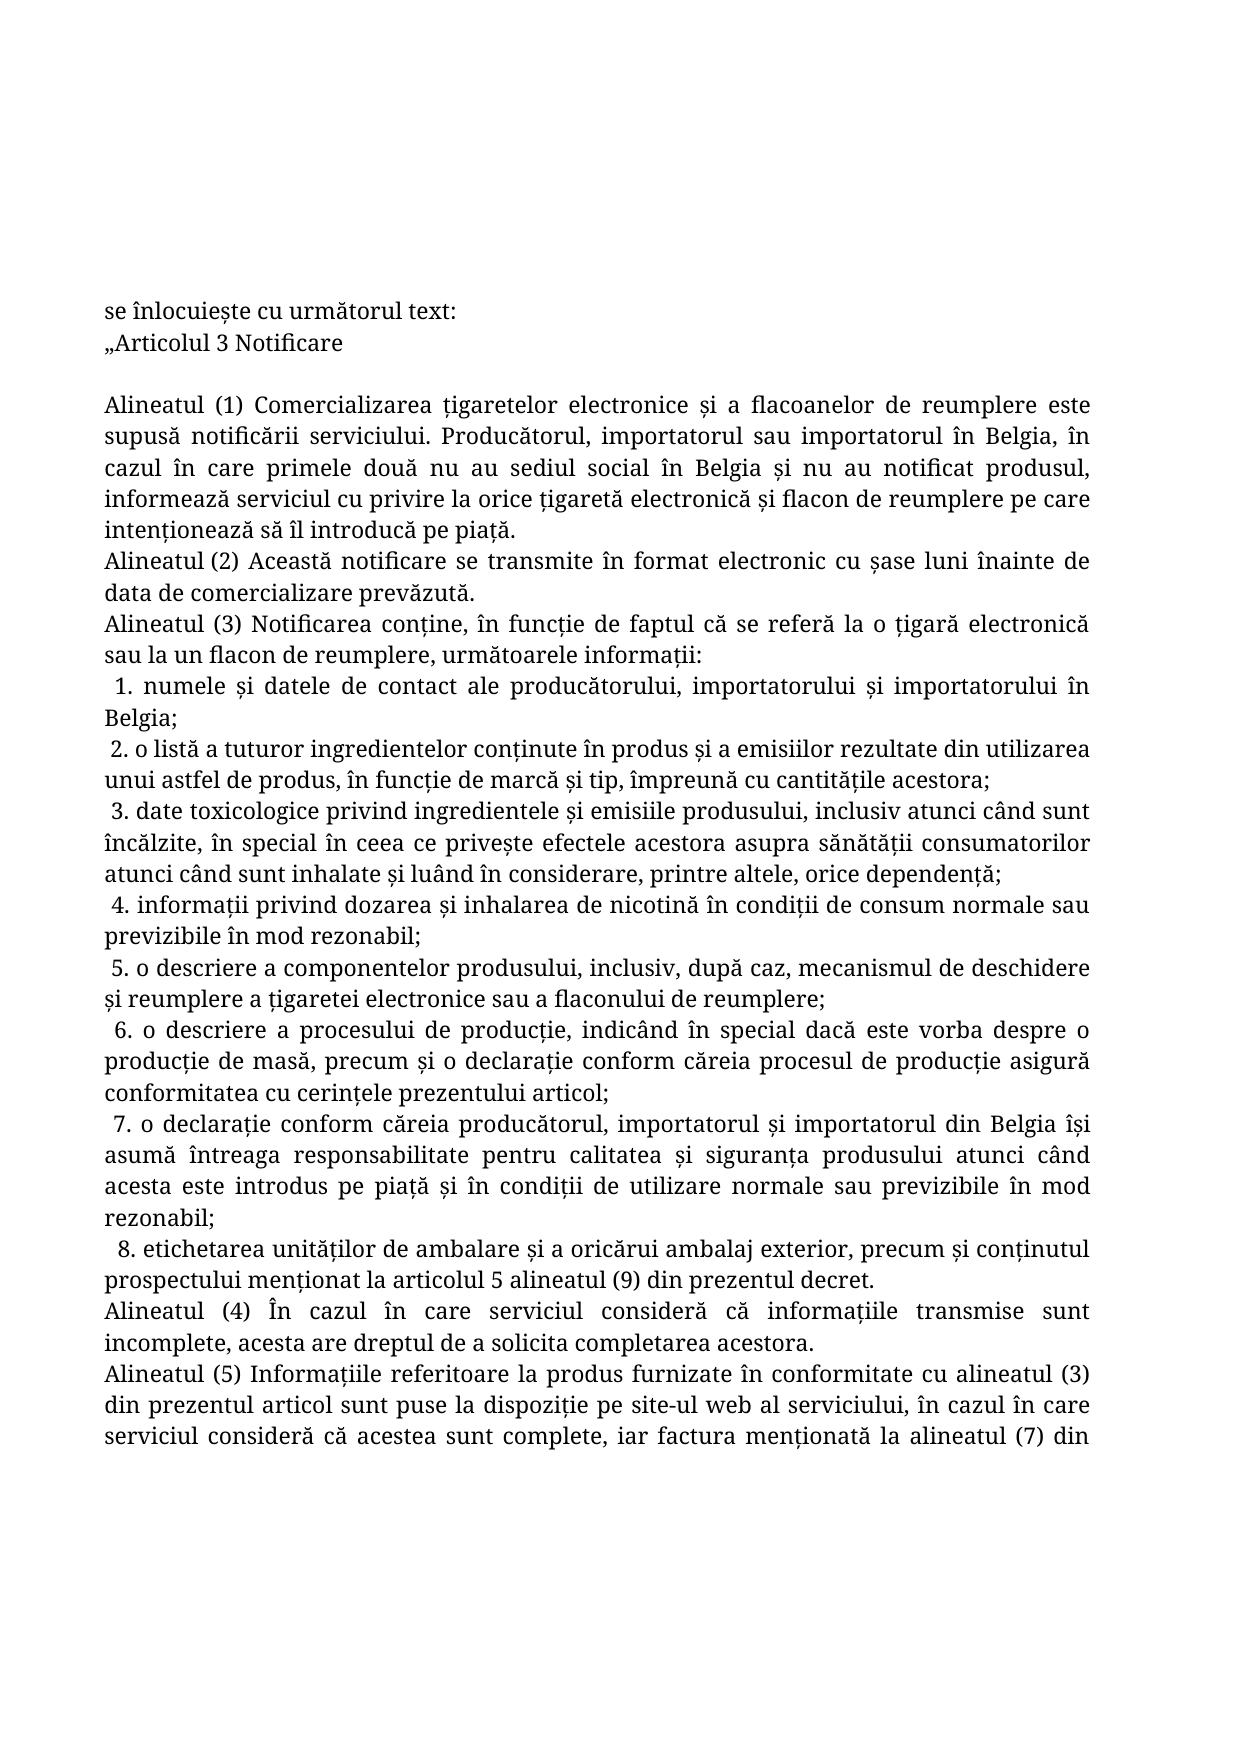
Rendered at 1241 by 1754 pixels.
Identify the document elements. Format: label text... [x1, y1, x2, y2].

table_cell Alineatul (2) Această notificare se transmite în format electronic cu șase luni înainte de data de comercializare prevăzută. [97, 545, 1099, 608]
table_cell „Articolul 3 Notificare Alineatul (1) Comercializarea țigaretelor electronice și a flacoanelor de reumplere este supusă notificării serviciului. Producătorul, importatorul sau importatorul în Belgia, în cazul în care primele două nu au sediul social în Belgia și nu au notificat produsul, informează serviciul cu privire la orice țigaretă electronică și flacon de reumplere pe care intenționează să îl introducă pe piață. [97, 327, 1099, 545]
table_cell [97, 1358, 1099, 1452]
table_cell Alineatul (3) Notificarea conține, în funcție de faptul că se referă la o țigară electronică sau la un flacon de reumplere, următoarele informații: 1. numele și datele de contact ale producătorului, importatorului și importatorului în Belgia; 2. o listă a tuturor ingredientelor conținute în produs și a emisiilor rezultate din utilizarea unui astfel de produs, în funcție de marcă și tip, împreună cu cantitățile acestora; 3. date toxicologice privind ingredientele și emisiile produsului, inclusiv atunci când sunt încălzite, în special în ceea ce privește efectele acestora asupra sănătății consumatorilor atunci când sunt inhalate și luând în considerare, printre altele, orice dependență; 4. informații privind dozarea și inhalarea de nicotină în condiții de consum normale sau previzibile în mod rezonabil; 5. o descriere a componentelor produsului, inclusiv, după caz, mecanismul de deschidere și reumplere a țigaretei electronice sau a flaconului de reumplere; 6. o descriere a procesului de producție, indicând în special dacă este vorba despre o producție de masă, precum și o declarație conform căreia procesul de producție asigură conformitatea cu cerințele prezentului articol; 7. o declarație conform căreia producătorul, importatorul și importatorul din Belgia își asumă întreaga responsabilitate pentru calitatea și siguranța produsului atunci când acesta este introdus pe piață și în condiții de utilizare normale sau previzibile în mod rezonabil; 8. etichetarea unităților de ambalare și a oricărui ambalaj exterior, precum și conținutul prospectului menționat la articolul 5 alineatul (9) din prezentul decret. [97, 608, 1099, 1295]
table_cell Alineatul (4) În cazul în care serviciul consideră că informațiile transmise sunt incomplete, acesta are dreptul de a solicita completarea acestora. [97, 1295, 1099, 1358]
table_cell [97, 295, 1099, 327]
